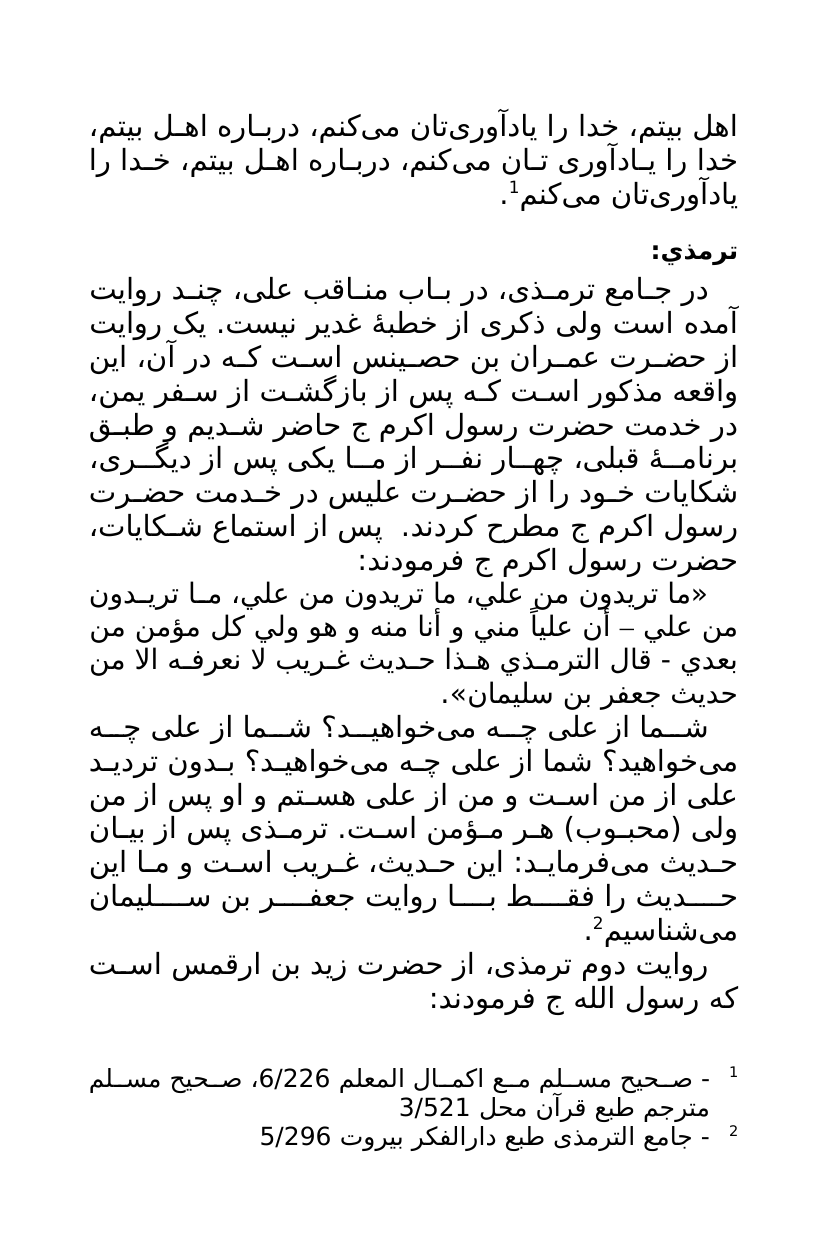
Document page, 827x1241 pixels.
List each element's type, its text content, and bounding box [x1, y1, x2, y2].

text در جامع ترمذی،‌ در باب مناقب علی،‌ چند روایت آمده است ولی ذکری از خطبۀ غدیر نیست. یک روایت از حضرت عمران بن حصینس است که در آن، این واقعه مذکور است که پس از بازگشت از سفر یمن، در خدمت حضرت رسول اکرم ج حاضر شدیم و طبق برنامۀ قبلی،‌ چهار نفر از ما یکی پس از دیگری،‌ شکایات خود را از حضرت علیس در خدمت حضرت رسول اکرم ج مطرح کردند. پس از استماع شکایات، حضرت رسول اکرم ج فرمودند: [89, 272, 738, 578]
text «ما تريدون من علي، ما تريدون من علي، ما تريدون من علي – أن علياً مني و أنا منه و هو ولي كل مؤمن من بعدي - قال الترمذي هذا حديث غريب لا نعرفه الا من حديث جعفر بن سليمان». [89, 578, 738, 710]
text شما از علی چه می‌خواهید؟ شما از علی چه می‌خواهید؟ شما از علی چه می‌خواهید؟ بدون تردید علی از من است و من از علی هستم و او پس از من ولی (محبوب) هر مؤمن است. ترمذی پس از بیان حدیث می‌فرماید: این حدیث، غریب است و ما این حدیث را فقط با روایت جعفر بن سلیمان می‌شناسیم. [89, 710, 738, 948]
text ترمذي: [89, 237, 738, 266]
text روایت دوم ترمذی،‌ از حضرت زید بن ارقمس است که رسول الله ج فرمودند: [89, 948, 738, 1016]
text بعد از حمد و سلام؛ هان ای مردم! من هم انسان هستم. نزدیک است پیک پروردگارم از راه فرا رسد و من دعوتش را اجابت کنم دو چیز گرانبها در میان شما می‌گذارم. اولی کتاب الله است که هدایت و نور در آن است. آنگاه مردم را به اعتنا به قرآن تشویق و ترغیب کرد. سپس فرمود: (و دومی) اهل بیتم است. درباره اهل بیتم، خدا را یادآوری‌تان می‌کنم، درباره اهل بیتم، خدا را یادآوری تان می‌کنم، درباره اهل بیتم، خدا را یادآوری‌تان می‌کنم. [89, 110, 738, 212]
